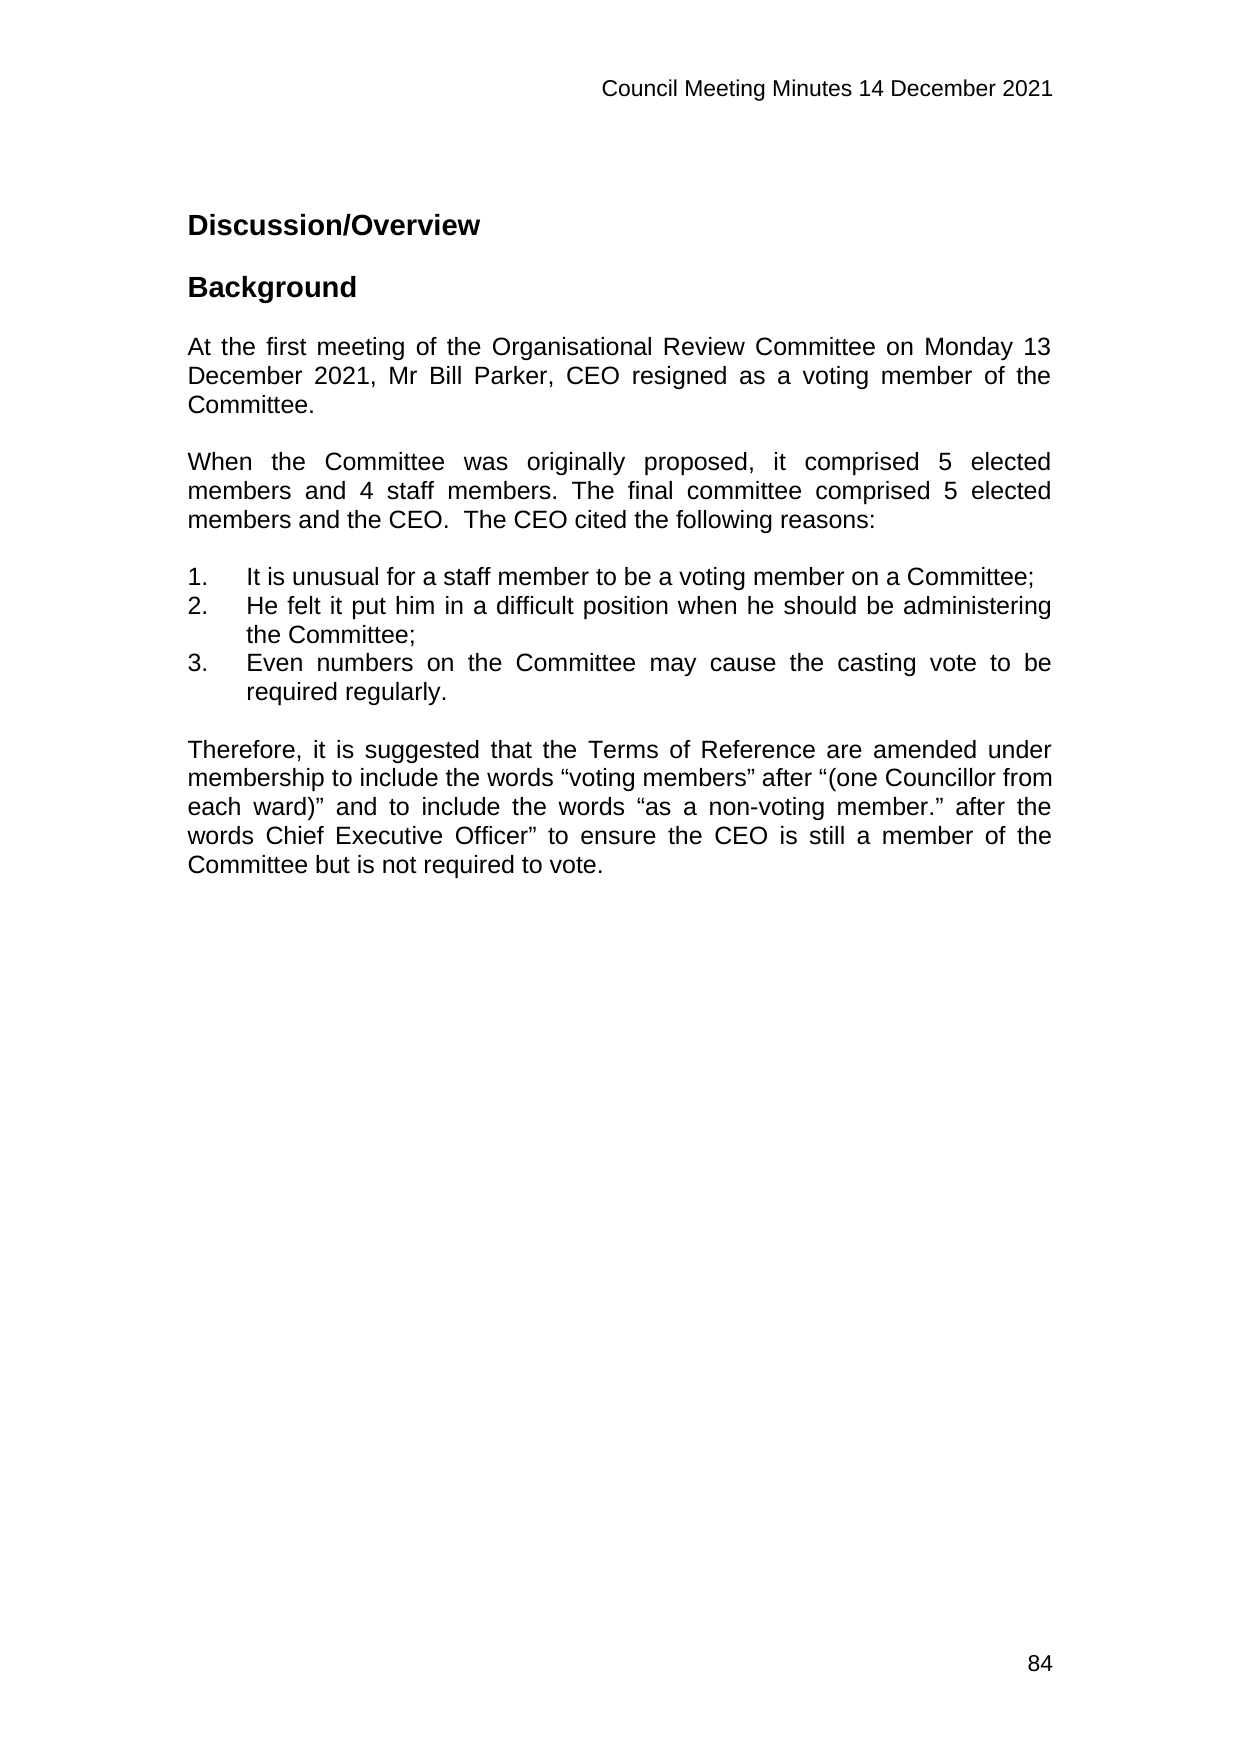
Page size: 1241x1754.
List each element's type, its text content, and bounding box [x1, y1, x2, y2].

text Therefore, it is suggested that the Terms of Reference are amended under membership to include the words “voting members” after “(one Councillor from each ward)” and to include the words “as a non-voting member.” after the words Chief Executive Officer” to ensure the CEO is still a member of the Committee but is not required to vote. [187, 734, 1053, 878]
list He felt it put him in a difficult position when he should be administering the Committee; [187, 591, 1053, 648]
list It is unusual for a staff member to be a voting member on a Committee; [187, 562, 1053, 591]
text At the first meeting of the Organisational Review Committee on Monday 13 December 2021, Mr Bill Parker, CEO resigned as a voting member of the Committee. [187, 332, 1053, 418]
text Discussion/Overview [187, 207, 1053, 241]
text When the Committee was originally proposed, it comprised 5 elected members and 4 staff members. The final committee comprised 5 elected members and the CEO. The CEO cited the following reasons: [187, 447, 1053, 533]
text Background [187, 270, 1053, 303]
list Even numbers on the Committee may cause the casting vote to be required regularly. [187, 648, 1053, 706]
